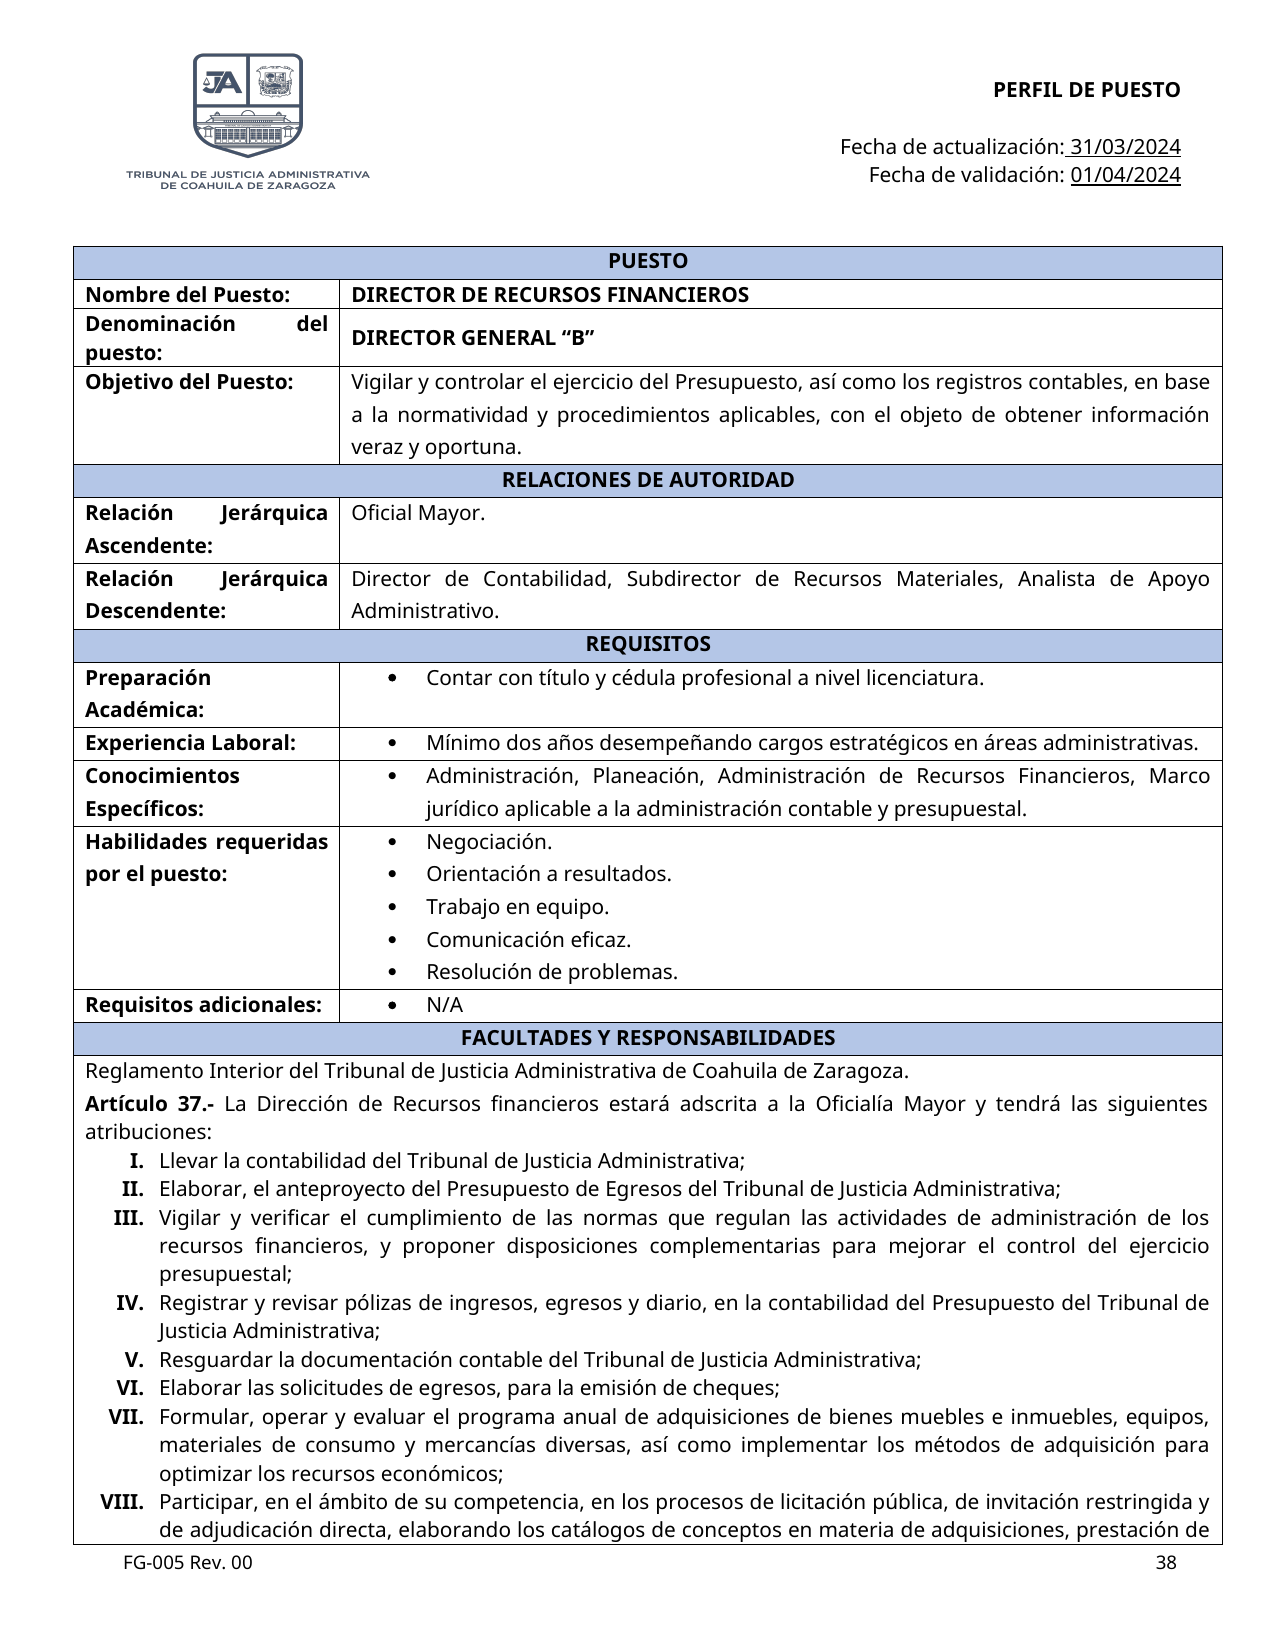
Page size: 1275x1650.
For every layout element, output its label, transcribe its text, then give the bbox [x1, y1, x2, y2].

table_cell Contar con título y cédula profesional a nivel licenciatura. [340, 663, 1222, 727]
table_cell Objetivo del Puesto: [74, 367, 339, 464]
table_cell RELACIONES DE AUTORIDAD [74, 465, 1222, 497]
table_cell DIRECTOR DE RECURSOS FINANCIEROS [340, 280, 1222, 308]
table_cell Experiencia Laboral: [74, 728, 339, 760]
table_cell Conocimientos Específicos: [74, 761, 339, 826]
table_cell Preparación Académica: [74, 663, 339, 727]
table_cell Vigilar y controlar el ejercicio del Presupuesto, así como los registros contables, en base a la normatividad y procedimientos aplicables, con el objeto de obtener información veraz y oportuna. [340, 367, 1222, 464]
table_cell Director de Contabilidad, Subdirector de Recursos Materiales, Analista de Apoyo Administrativo. [340, 564, 1222, 628]
table_cell Relación Jerárquica Ascendente: [74, 498, 339, 563]
table_cell Oficial Mayor. [340, 498, 1222, 563]
table_cell Nombre del Puesto: [74, 280, 339, 308]
table_cell Negociación. Orientación a resultados. Trabajo en equipo. Comunicación eficaz. Resolución de problemas. [340, 827, 1222, 989]
table_cell Denominación del puesto: [74, 309, 339, 366]
table_cell Habilidades requeridas por el puesto: [74, 827, 339, 989]
table_cell DIRECTOR GENERAL “B” [340, 309, 1222, 366]
table_cell Relación Jerárquica Descendente: [74, 564, 339, 628]
picture [118, 50, 378, 196]
table_header PUESTO [74, 247, 1222, 279]
table_cell Mínimo dos años desempeñando cargos estratégicos en áreas administrativas. [340, 728, 1222, 760]
table_cell Requisitos adicionales: [74, 990, 339, 1022]
table_cell FACULTADES Y RESPONSABILIDADES [74, 1023, 1222, 1055]
table_cell Administración, Planeación, Administración de Recursos Financieros, Marco jurídico aplicable a la administración contable y presupuestal. [340, 761, 1222, 826]
table_cell N/A [340, 990, 1222, 1022]
table_cell REQUISITOS [74, 630, 1222, 662]
